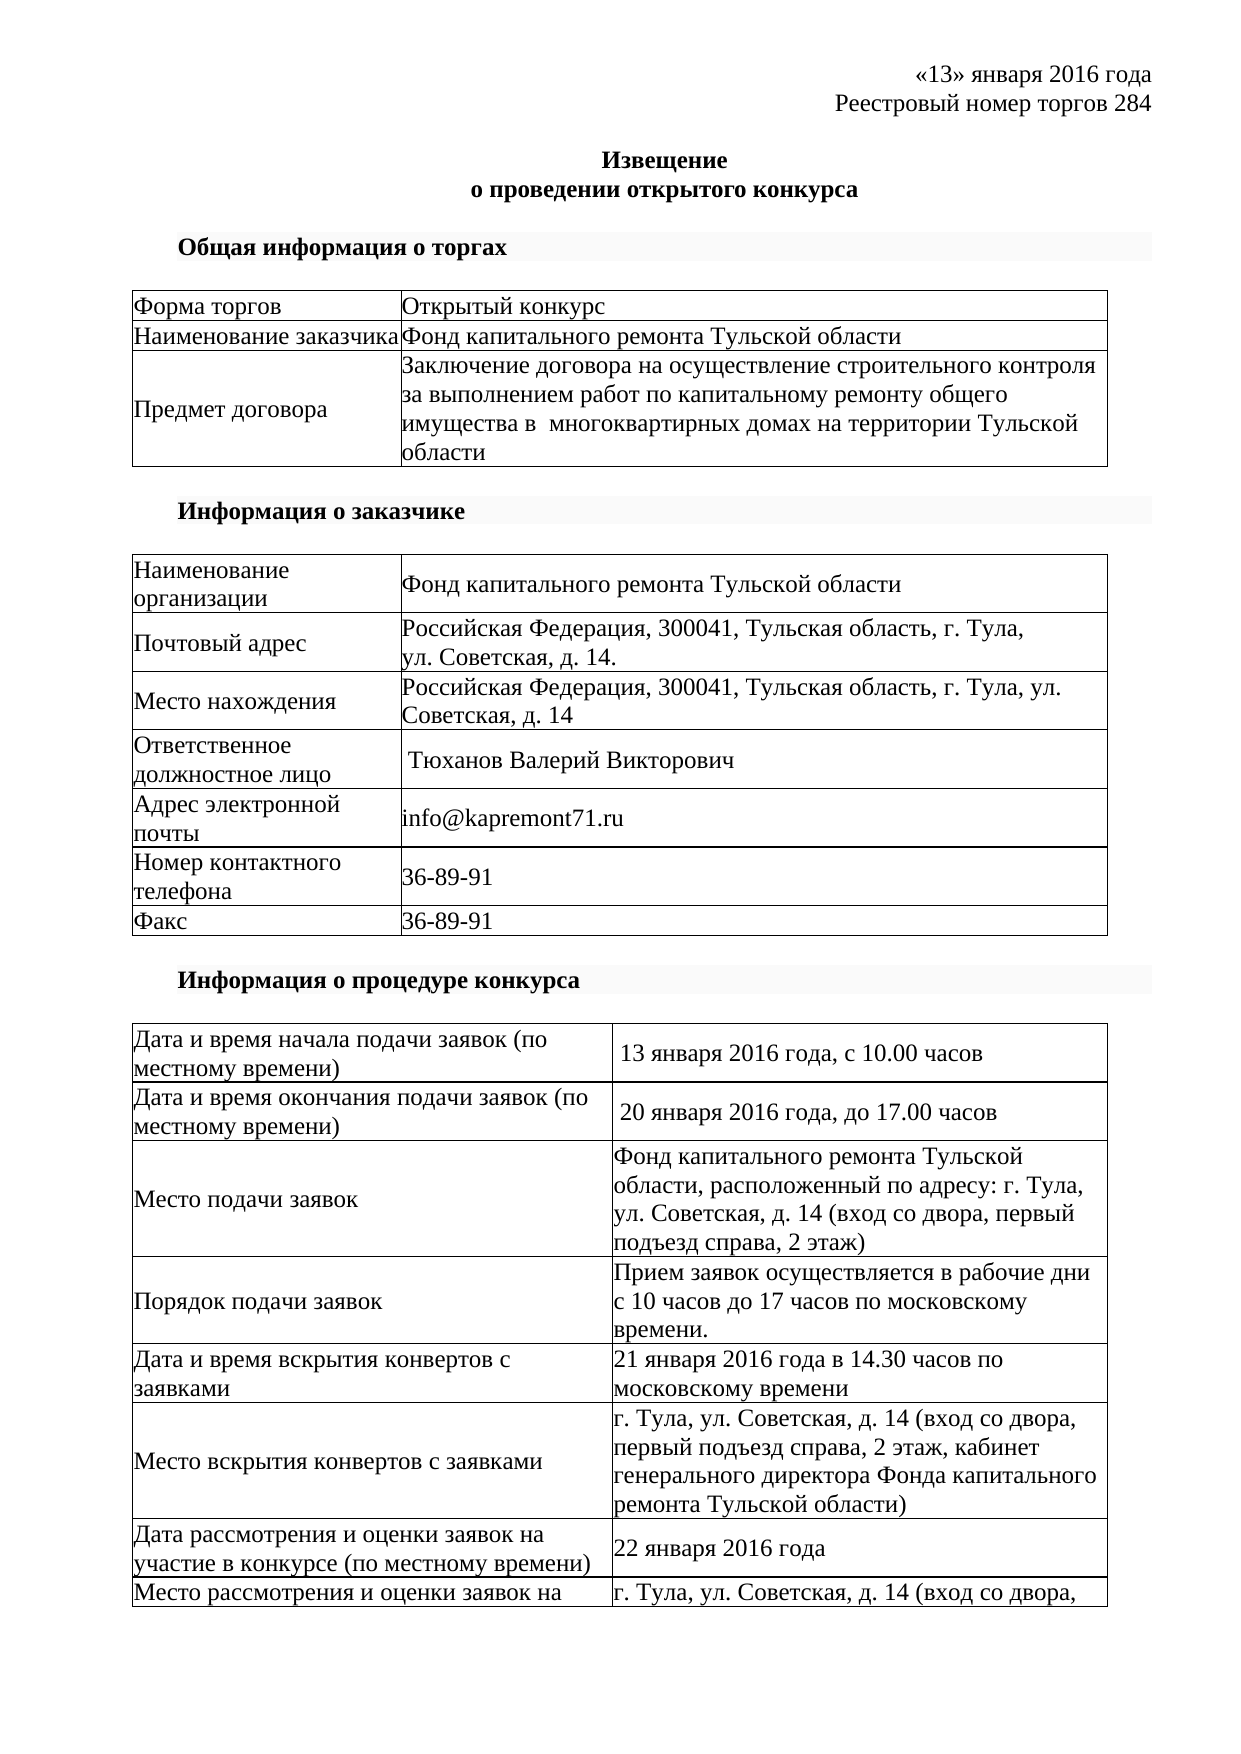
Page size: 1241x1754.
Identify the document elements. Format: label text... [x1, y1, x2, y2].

text Реестровый номер торгов 284 [177, 88, 1152, 117]
table_cell Факс [133, 906, 401, 935]
table_cell 22 января 2016 года [613, 1519, 1107, 1576]
table_cell Дата рассмотрения и оценки заявок на участие в конкурсе (по местному времени) [133, 1519, 612, 1576]
table_cell Заключение договора на осуществление строительного контроля за выполнением работ по капитальному ремонту общего имущества в многоквартирных домах на территории Тульской области [402, 351, 1107, 466]
table_cell 36-89-91 [402, 906, 1107, 935]
table_cell Предмет договора [133, 351, 401, 466]
table_cell Ответственное должностное лицо [133, 730, 401, 788]
table_cell Номер контактного телефона [133, 848, 401, 905]
table_header Фонд капитального ремонта Тульской области [402, 555, 1107, 612]
text Информация о процедуре конкурса [177, 965, 1152, 994]
table_cell Фонд капитального ремонта Тульской области [402, 321, 1107, 349]
table_cell Дата и время окончания подачи заявок (по местному времени) [133, 1083, 612, 1140]
table_header Наименование организации [133, 555, 401, 612]
table_cell 21 января 2016 года в 14.30 часов по московскому времени [613, 1344, 1107, 1402]
table_cell Место подачи заявок [133, 1141, 612, 1256]
table_header 13 января 2016 года, с 10.00 часов [613, 1024, 1107, 1081]
text «13» января 2016 года [177, 59, 1152, 88]
text Общая информация о торгах [177, 232, 1152, 261]
table_cell info@kapremont71.ru [402, 789, 1107, 846]
text Информация о заказчике [177, 496, 1152, 524]
table_header Открытый конкурс [402, 291, 1107, 320]
text о проведении открытого конкурса [177, 174, 1152, 203]
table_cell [133, 1578, 612, 1606]
table_cell Место нахождения [133, 672, 401, 729]
table_cell Российская Федерация, 300041, Тульская область, г. Тула, ул. Советская, д. 14. [402, 613, 1107, 671]
table_cell Почтовый адрес [133, 613, 401, 671]
table_cell Порядок подачи заявок [133, 1257, 612, 1343]
table_cell Место вскрытия конвертов с заявками [133, 1403, 612, 1518]
table_header Дата и время начала подачи заявок (по местному времени) [133, 1024, 612, 1081]
table_cell 20 января 2016 года, до 17.00 часов [613, 1083, 1107, 1140]
table_cell Адрес электронной почты [133, 789, 401, 846]
table_cell Тюханов Валерий Викторович [402, 730, 1107, 788]
table_cell Российская Федерация, 300041, Тульская область, г. Тула, ул. Советская, д. 14 [402, 672, 1107, 729]
text Извещение [177, 145, 1152, 174]
table_cell Фонд капитального ремонта Тульской области, расположенный по адресу: г. Тула, ул. Советская, д. 14 (вход со двора, первый подъезд справа, 2 этаж) [613, 1141, 1107, 1256]
table_cell Дата и время вскрытия конвертов с заявками [133, 1344, 612, 1402]
table_cell 36-89-91 [402, 848, 1107, 905]
table_header Форма торгов [133, 291, 401, 320]
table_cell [613, 1578, 1107, 1606]
table_cell Прием заявок осуществляется в рабочие дни с 10 часов до 17 часов по московскому времени. [613, 1257, 1107, 1343]
table_cell Наименование заказчика [133, 321, 401, 349]
